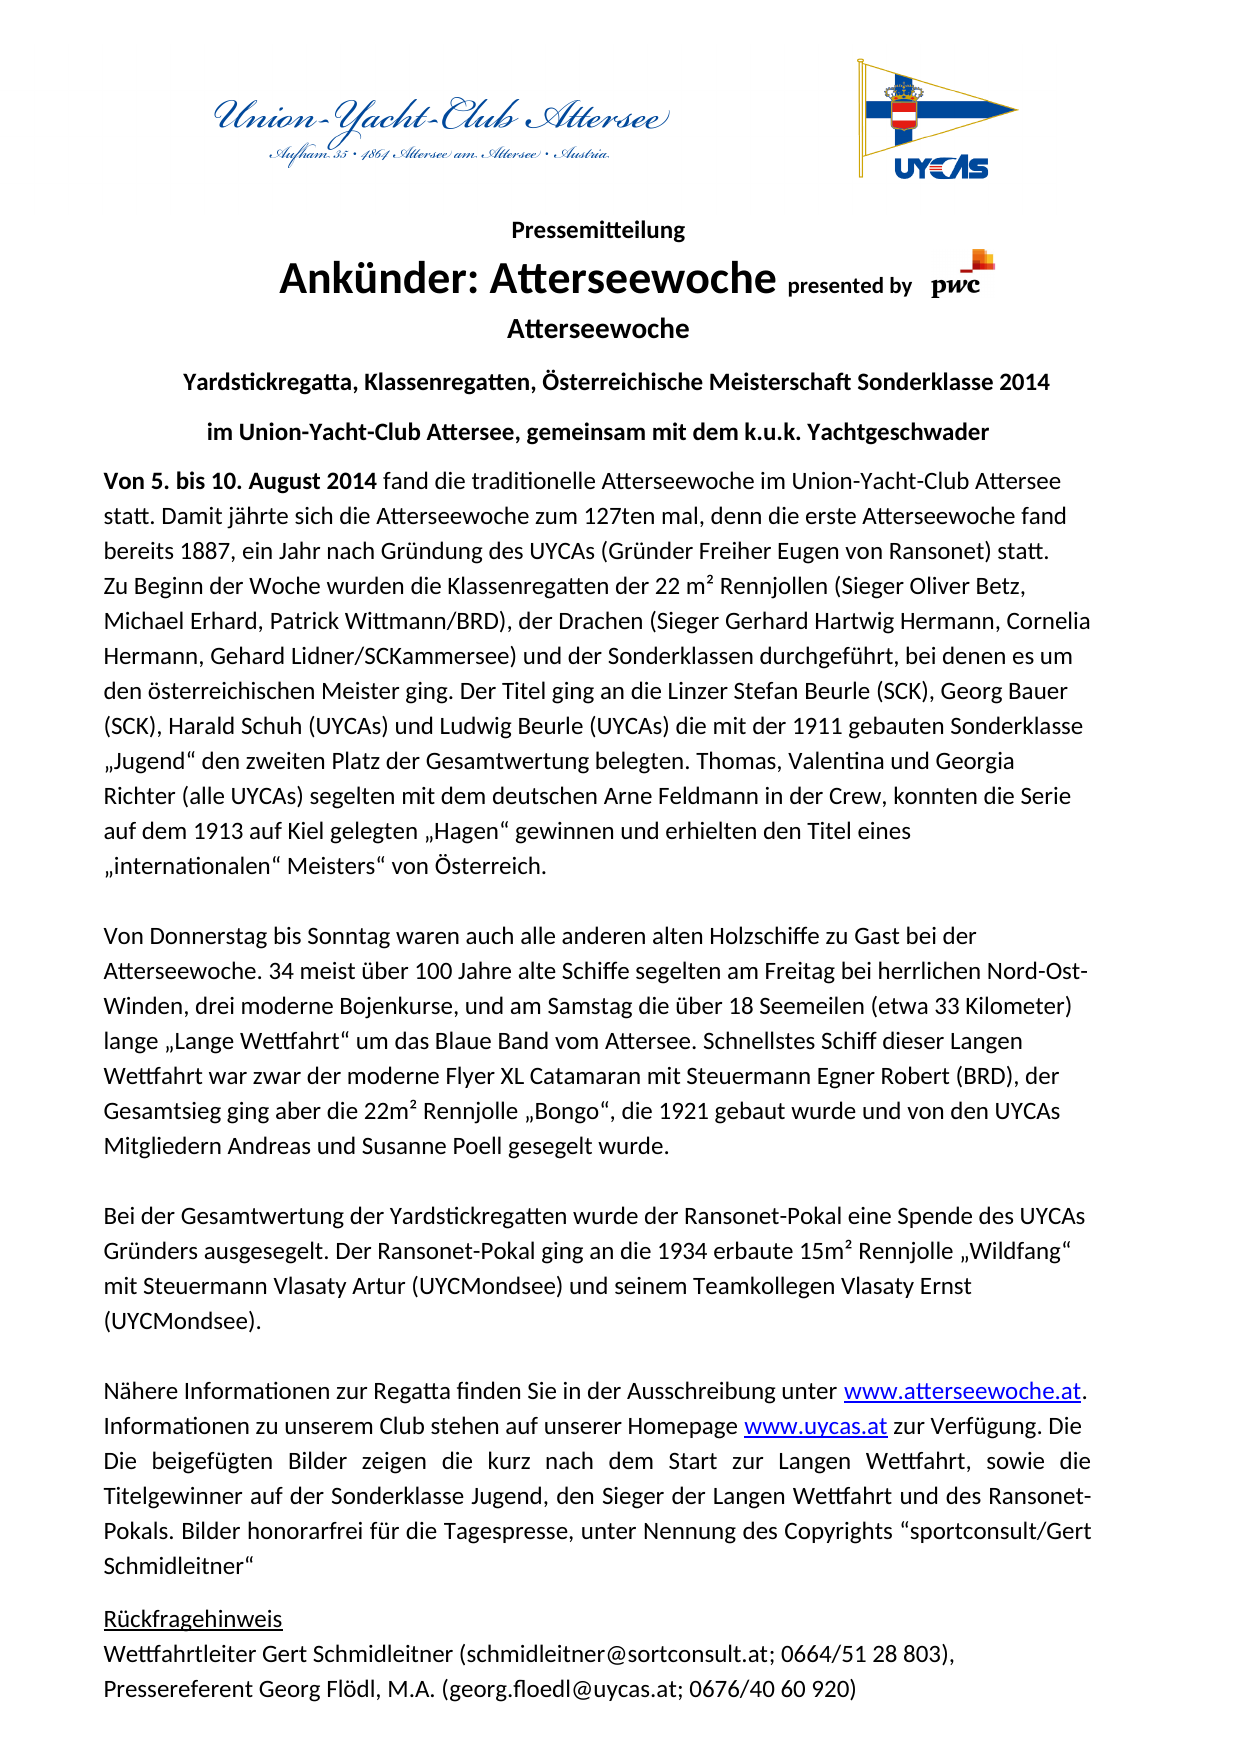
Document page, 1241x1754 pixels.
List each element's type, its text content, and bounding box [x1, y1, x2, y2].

text Von 5. bis 10. August 2014 fand die traditionelle Atterseewoche im Union-Yacht-Club Attersee statt. Damit jährte sich die Atterseewoche zum 127ten mal, denn die erste Atterseewoche fand bereits 1887, ein Jahr nach Gründung des UYCAs (Gründer Freiher Eugen von Ransonet) statt. [103, 451, 1093, 566]
text Rückfragehinweis [103, 1603, 1093, 1634]
text im Union-Yacht-Club Attersee, gemeinsam mit dem k.u.k. Yachtgeschwader [103, 401, 1093, 446]
text Ankünder: Atterseewoche presented by Atterseewoche [103, 249, 1093, 346]
text Bei der Gesamtwertung der Yardstickregatten wurde der Ransonet-Pokal eine Spende des UYCAs Gründers ausgesegelt. Der Ransonet-Pokal ging an die 1934 erbaute 15m² Rennjolle „Wildfang“ mit Steuermann Vlasaty Artur (UYCMondsee) und seinem Teamkollegen Vlasaty Ernst (UYCMondsee). [103, 1201, 1093, 1336]
picture [931, 249, 996, 298]
text Informationen zu unserem Club stehen auf unserer Homepage www.uycas.at zur Verfügung. Die [103, 1411, 1093, 1441]
text Pressereferent Georg Flödl, M.A. (georg.floedl@uycas.at; 0676/40 60 920) [103, 1673, 1093, 1704]
text Von Donnerstag bis Sonntag waren auch alle anderen alten Holzschiffe zu Gast bei der Atterseewoche. 34 meist über 100 Jahre alte Schiffe segelten am Freitag bei herrlichen Nord-Ost-Winden, drei moderne Bojenkurse, und am Samstag die über 18 Seemeilen (etwa 33 Kilometer) lange „Lange Wettfahrt“ um das Blaue Band vom Attersee. Schnellstes Schiff dieser Langen Wettfahrt war zwar der moderne Flyer XL Catamaran mit Steuermann Egner Robert (BRD), der Gesamtsieg ging aber die 22m² Rennjolle „Bongo“, die 1921 gebaut wurde und von den UYCAs Mitgliedern Andreas und Susanne Poell gesegelt wurde. [103, 921, 1093, 1161]
text Wettfahrtleiter Gert Schmidleitner (schmidleitner@sortconsult.at; 0664/51 28 803), [103, 1638, 1093, 1669]
picture [0, 44, 1057, 215]
text Zu Beginn der Woche wurden die Klassenregatten der 22 m² Rennjollen (Sieger Oliver Betz, Michael Erhard, Patrick Wittmann/BRD), der Drachen (Sieger Gerhard Hartwig Hermann, Cornelia Hermann, Gehard Lidner/SCKammersee) und der Sonderklassen durchgeführt, bei denen es um den österreichischen Meister ging. Der Titel ging an die Linzer Stefan Beurle (SCK), Georg Bauer (SCK), Harald Schuh (UYCAs) und Ludwig Beurle (UYCAs) die mit der 1911 gebauten Sonderklasse „Jugend“ den zweiten Platz der Gesamtwertung belegten. Thomas, Valentina und Georgia Richter (alle UYCAs) segelten mit dem deutschen Arne Feldmann in der Crew, konnten die Serie auf dem 1913 auf Kiel gelegten „Hagen“ gewinnen und erhielten den Titel eines „internationalen“ Meisters“ von Österreich. [103, 571, 1093, 881]
text Pressemitteilung [103, 214, 1093, 245]
text Die beigefügten Bilder zeigen die kurz nach dem Start zur Langen Wettfahrt, sowie die Titelgewinner auf der Sonderklasse Jugend, den Sieger der Langen Wettfahrt und des Ransonet-Pokals. Bilder honorarfrei für die Tagespresse, unter Nennung des Copyrights “sportconsult/Gert Schmidleitner“ [103, 1446, 1093, 1581]
list Yardstickregatta, Klassenregatten, Österreichische Meisterschaft Sonderklasse 2014 [141, 366, 1093, 397]
text Nähere Informationen zur Regatta finden Sie in der Ausschreibung unter www.atterseewoche.at. [103, 1376, 1093, 1406]
